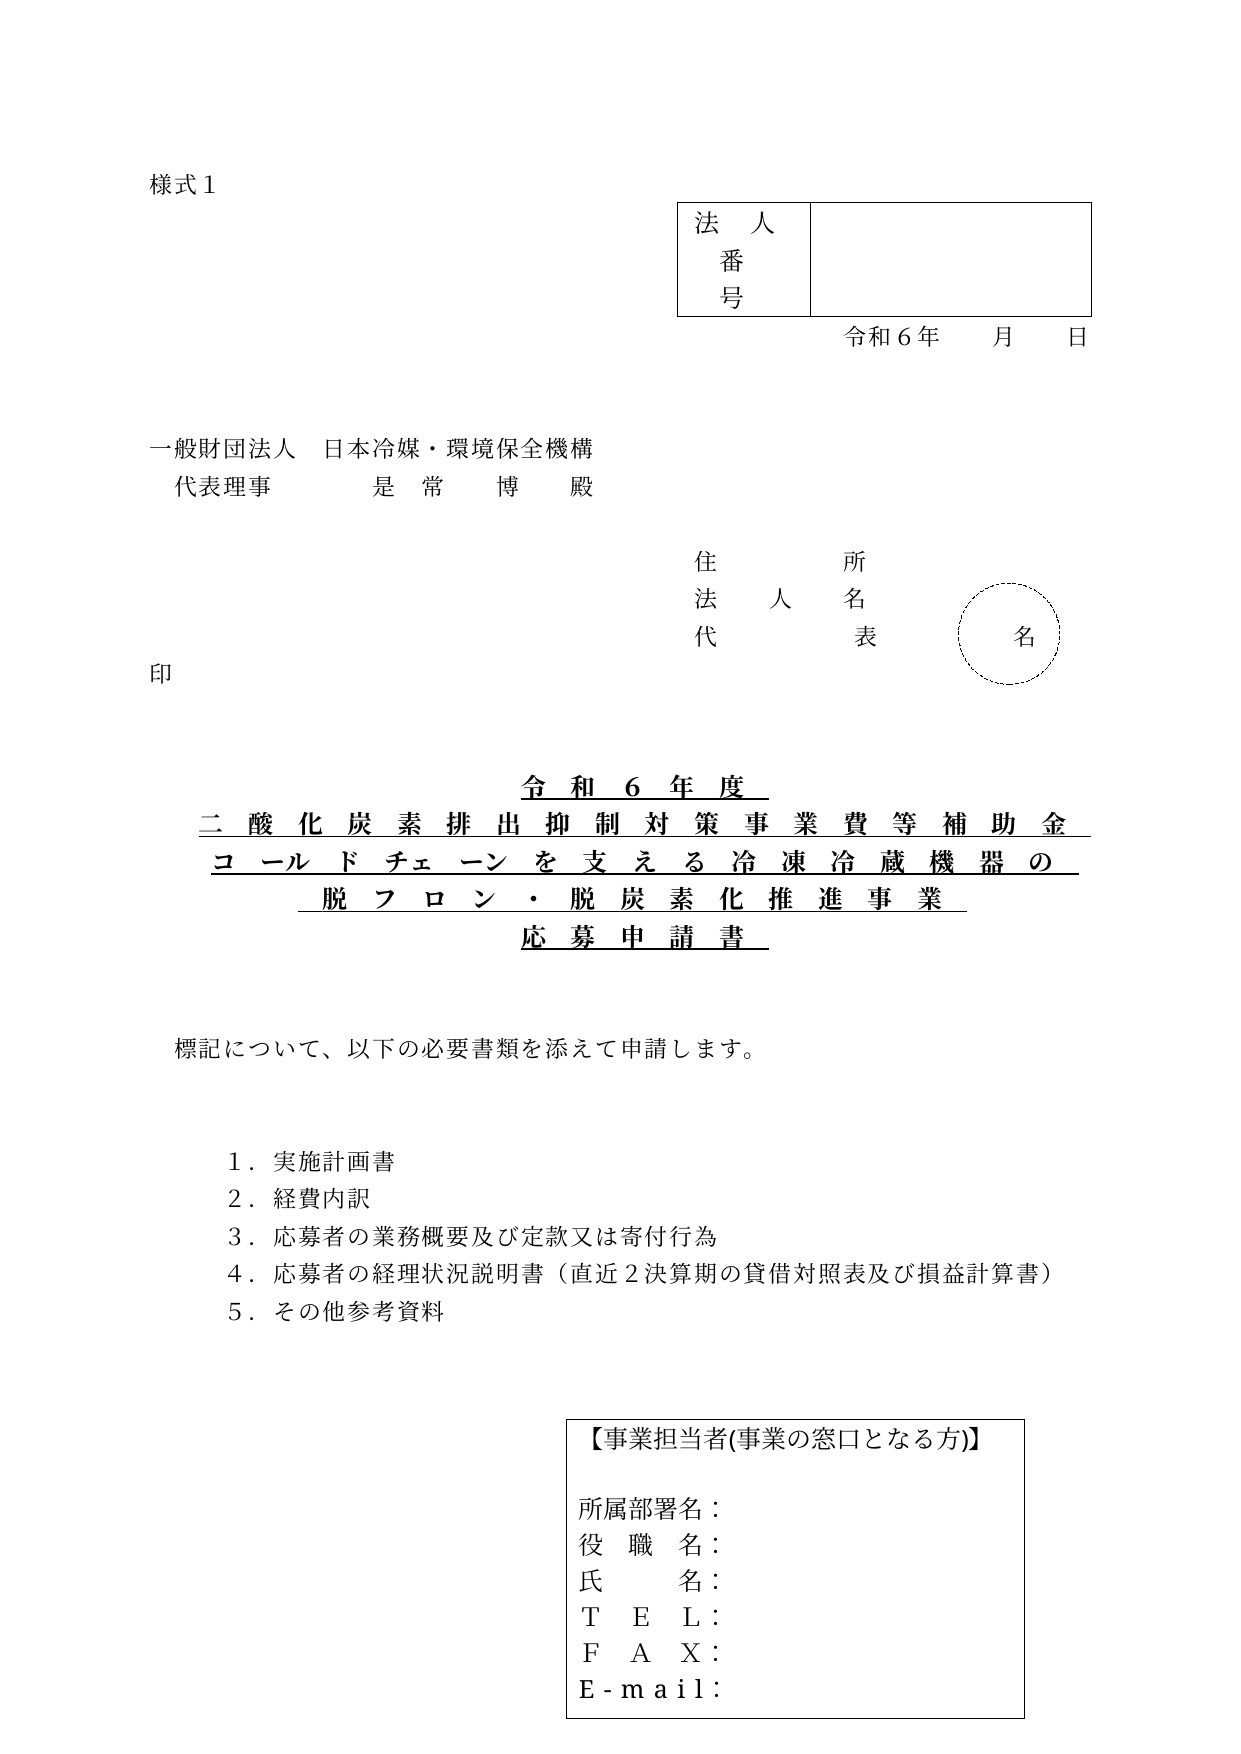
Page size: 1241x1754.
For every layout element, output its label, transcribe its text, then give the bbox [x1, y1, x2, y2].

table_header [811, 203, 1091, 316]
text 令和６年 月 日 [149, 317, 1091, 354]
text 代 表 名 印 [149, 617, 1038, 692]
text 代表理事 是 常 博 殿 [149, 467, 1091, 504]
text 二酸化炭素排出抑制対策事業費等補助金 [174, 804, 1091, 842]
text ５．その他参考資料 [199, 1292, 1091, 1329]
text コールドチェーンを支える冷凍冷蔵機器の脱フロン・脱炭素化推進事業 [174, 842, 1091, 917]
text 一般財団法人 日本冷媒・環境保全機構 [149, 429, 1091, 467]
text 法 人 名 [149, 579, 999, 617]
text ４．応募者の経理状況説明書（直近２決算期の貸借対照表及び損益計算書） [199, 1254, 1091, 1292]
text １．実施計画書 [199, 1142, 1091, 1179]
text 応募申請書 [174, 917, 1091, 954]
text 住 所 [149, 542, 999, 579]
text 様式１ [149, 164, 1091, 202]
table_header 法人番号 [678, 203, 810, 316]
text ２．経費内訳 [199, 1179, 1091, 1217]
text ３．応募者の業務概要及び定款又は寄付行為 [199, 1217, 1091, 1254]
text 令和６年度 [174, 767, 1091, 804]
text 標記について、以下の必要書類を添えて申請します。 [149, 1029, 1091, 1067]
